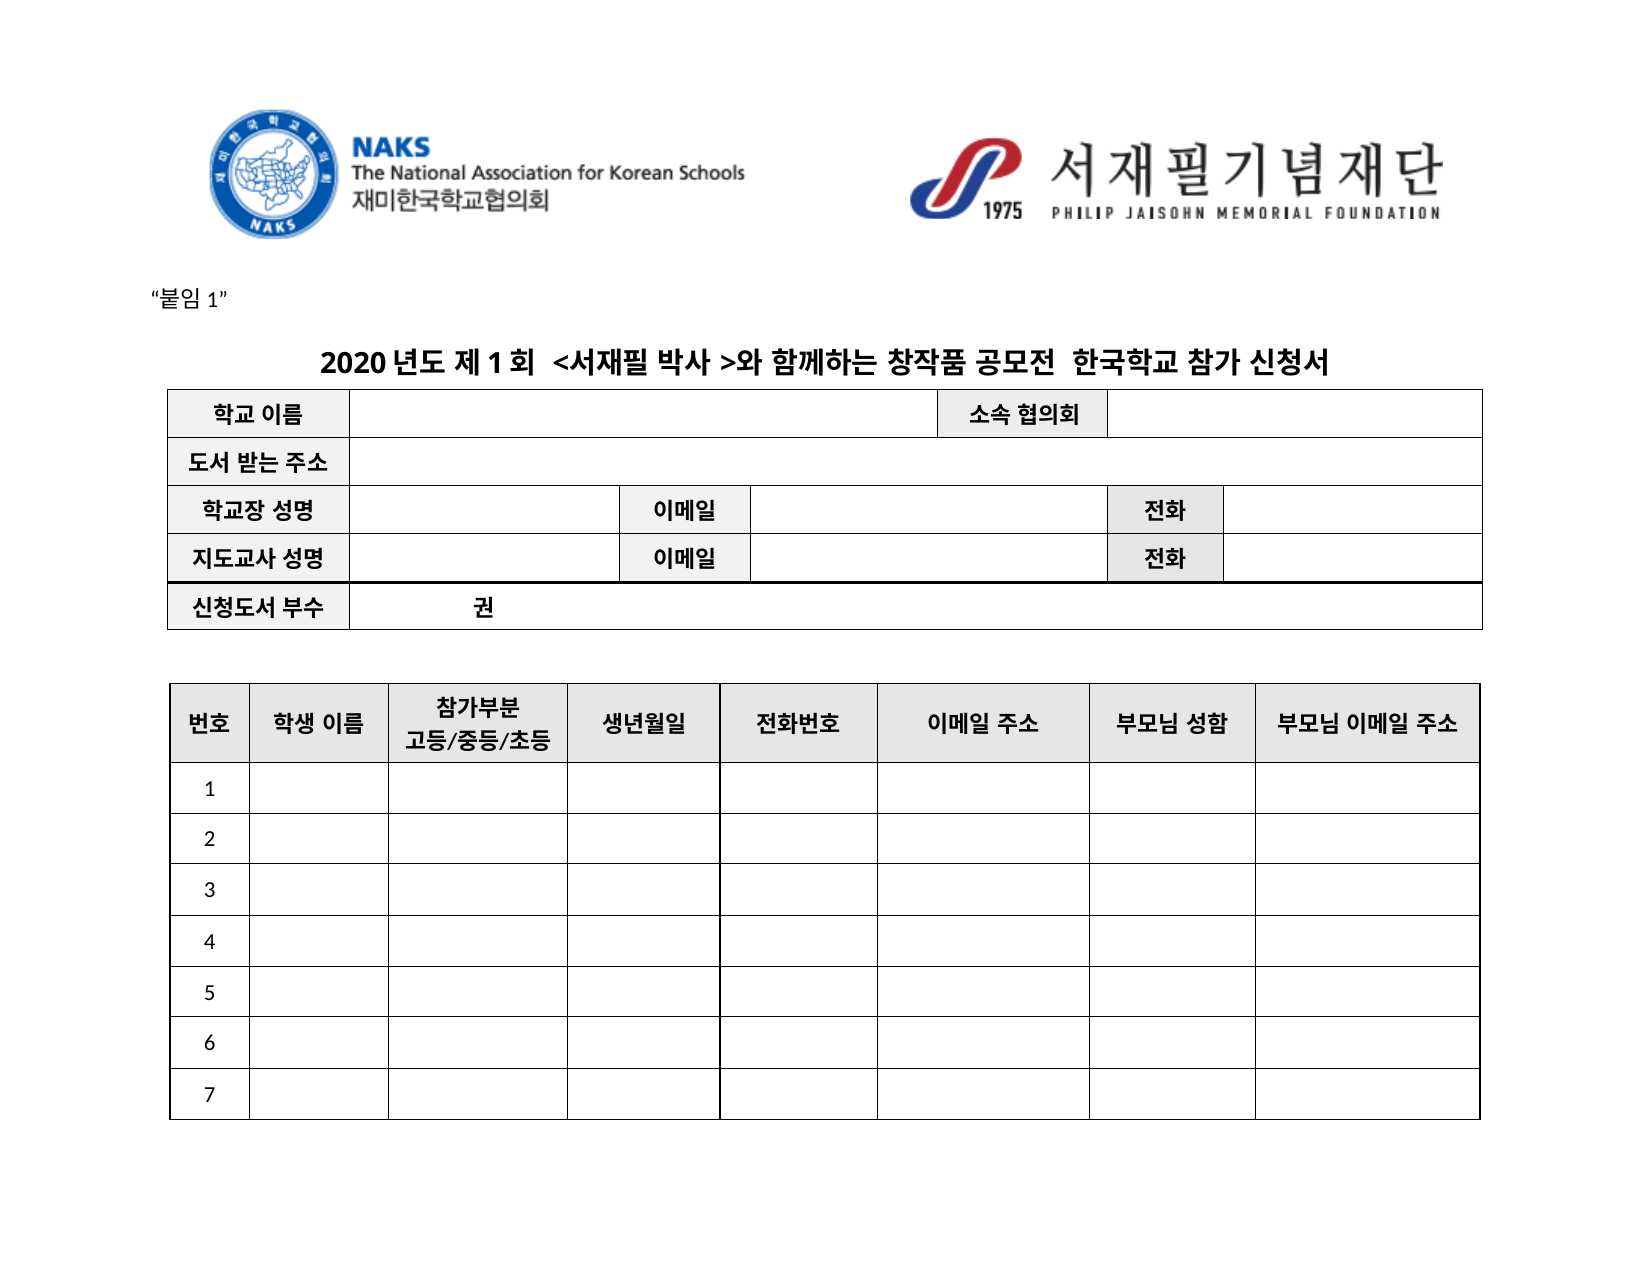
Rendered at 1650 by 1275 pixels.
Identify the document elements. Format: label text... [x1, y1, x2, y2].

table_cell [721, 814, 877, 863]
table_cell [721, 864, 877, 915]
table_cell [568, 864, 719, 915]
table_cell 7 [171, 1069, 249, 1119]
table_cell [389, 916, 567, 966]
table_header 이메일 주소 [878, 684, 1089, 762]
table_cell [1090, 967, 1255, 1016]
table_cell [250, 1069, 388, 1119]
table_header 참가부분 고등/중등/초등 [389, 684, 567, 762]
table_cell [1090, 1017, 1255, 1068]
table_header 번호 [171, 684, 249, 762]
table_cell [250, 814, 388, 863]
table_header 소속 협의회 [938, 390, 1107, 437]
text “붙임1” [150, 281, 1500, 314]
table_cell [389, 1017, 567, 1068]
table_cell [1256, 864, 1479, 915]
table_cell [1256, 763, 1479, 813]
table_header [1108, 390, 1482, 437]
table_header 부모님 이메일 주소 [1256, 684, 1479, 762]
picture [205, 103, 748, 247]
table_cell 3 [171, 864, 249, 915]
table_cell [1256, 967, 1479, 1016]
table_cell [878, 967, 1089, 1016]
table_cell 1 [171, 763, 249, 813]
table_cell [389, 763, 567, 813]
table_cell [350, 438, 1482, 485]
table_cell [250, 864, 388, 915]
table_cell [1224, 534, 1482, 581]
table_cell 5 [171, 967, 249, 1016]
table_cell [389, 967, 567, 1016]
table_cell [721, 763, 877, 813]
table_cell [878, 814, 1089, 863]
table_cell [350, 534, 619, 581]
table_cell 6 [171, 1017, 249, 1068]
table_cell 전화 [1108, 486, 1223, 533]
table_cell 전화 [1108, 534, 1223, 581]
table_cell [389, 864, 567, 915]
table_cell [721, 1017, 877, 1068]
table_header 부모님 성함 [1090, 684, 1255, 762]
table_cell 2 [171, 814, 249, 863]
table_cell [721, 967, 877, 1016]
table_cell [350, 486, 619, 533]
table_cell [250, 1017, 388, 1068]
table_cell [1090, 763, 1255, 813]
table_cell 지도교사 성명 [168, 534, 349, 581]
table_cell [250, 967, 388, 1016]
table_header 생년월일 [568, 684, 719, 762]
table_cell [1256, 814, 1479, 863]
table_cell [568, 1069, 719, 1119]
table_header 학교 이름 [168, 390, 349, 437]
table_cell 이메일 [620, 486, 750, 533]
table_cell [1090, 814, 1255, 863]
table_header 전화번호 [721, 684, 877, 762]
table_cell [389, 814, 567, 863]
table_cell [751, 534, 1107, 581]
table_header 학생 이름 [250, 684, 388, 762]
table_cell [721, 1069, 877, 1119]
table_cell [568, 763, 719, 813]
table_cell [878, 864, 1089, 915]
table_cell [1090, 864, 1255, 915]
table_cell 신청도서 부수 [168, 584, 349, 629]
table_cell 권 [350, 584, 1482, 629]
table_cell [1224, 486, 1482, 533]
table_cell [1256, 916, 1479, 966]
table_cell [878, 1069, 1089, 1119]
table_cell [568, 1017, 719, 1068]
table_cell [568, 967, 719, 1016]
table_cell [568, 814, 719, 863]
table_cell [568, 916, 719, 966]
table_cell [1090, 1069, 1255, 1119]
table_cell [1256, 1069, 1479, 1119]
table_cell [250, 916, 388, 966]
table_cell 4 [171, 916, 249, 966]
table_cell [878, 1017, 1089, 1068]
table_header [350, 390, 937, 437]
table_cell 이메일 [620, 534, 750, 581]
table_cell [721, 916, 877, 966]
table_cell [878, 916, 1089, 966]
table_cell [1090, 916, 1255, 966]
table_cell [389, 1069, 567, 1119]
table_cell 도서 받는 주소 [168, 438, 349, 485]
table_cell [250, 763, 388, 813]
text 2020년도 제1회 <서재필 박사 >와 함께하는 창작품 공모전 한국학교 참가 신청서 [150, 340, 1500, 382]
table_cell [878, 763, 1089, 813]
table_cell [1256, 1017, 1479, 1068]
table_cell 학교장 성명 [168, 486, 349, 533]
table_cell [751, 486, 1107, 533]
